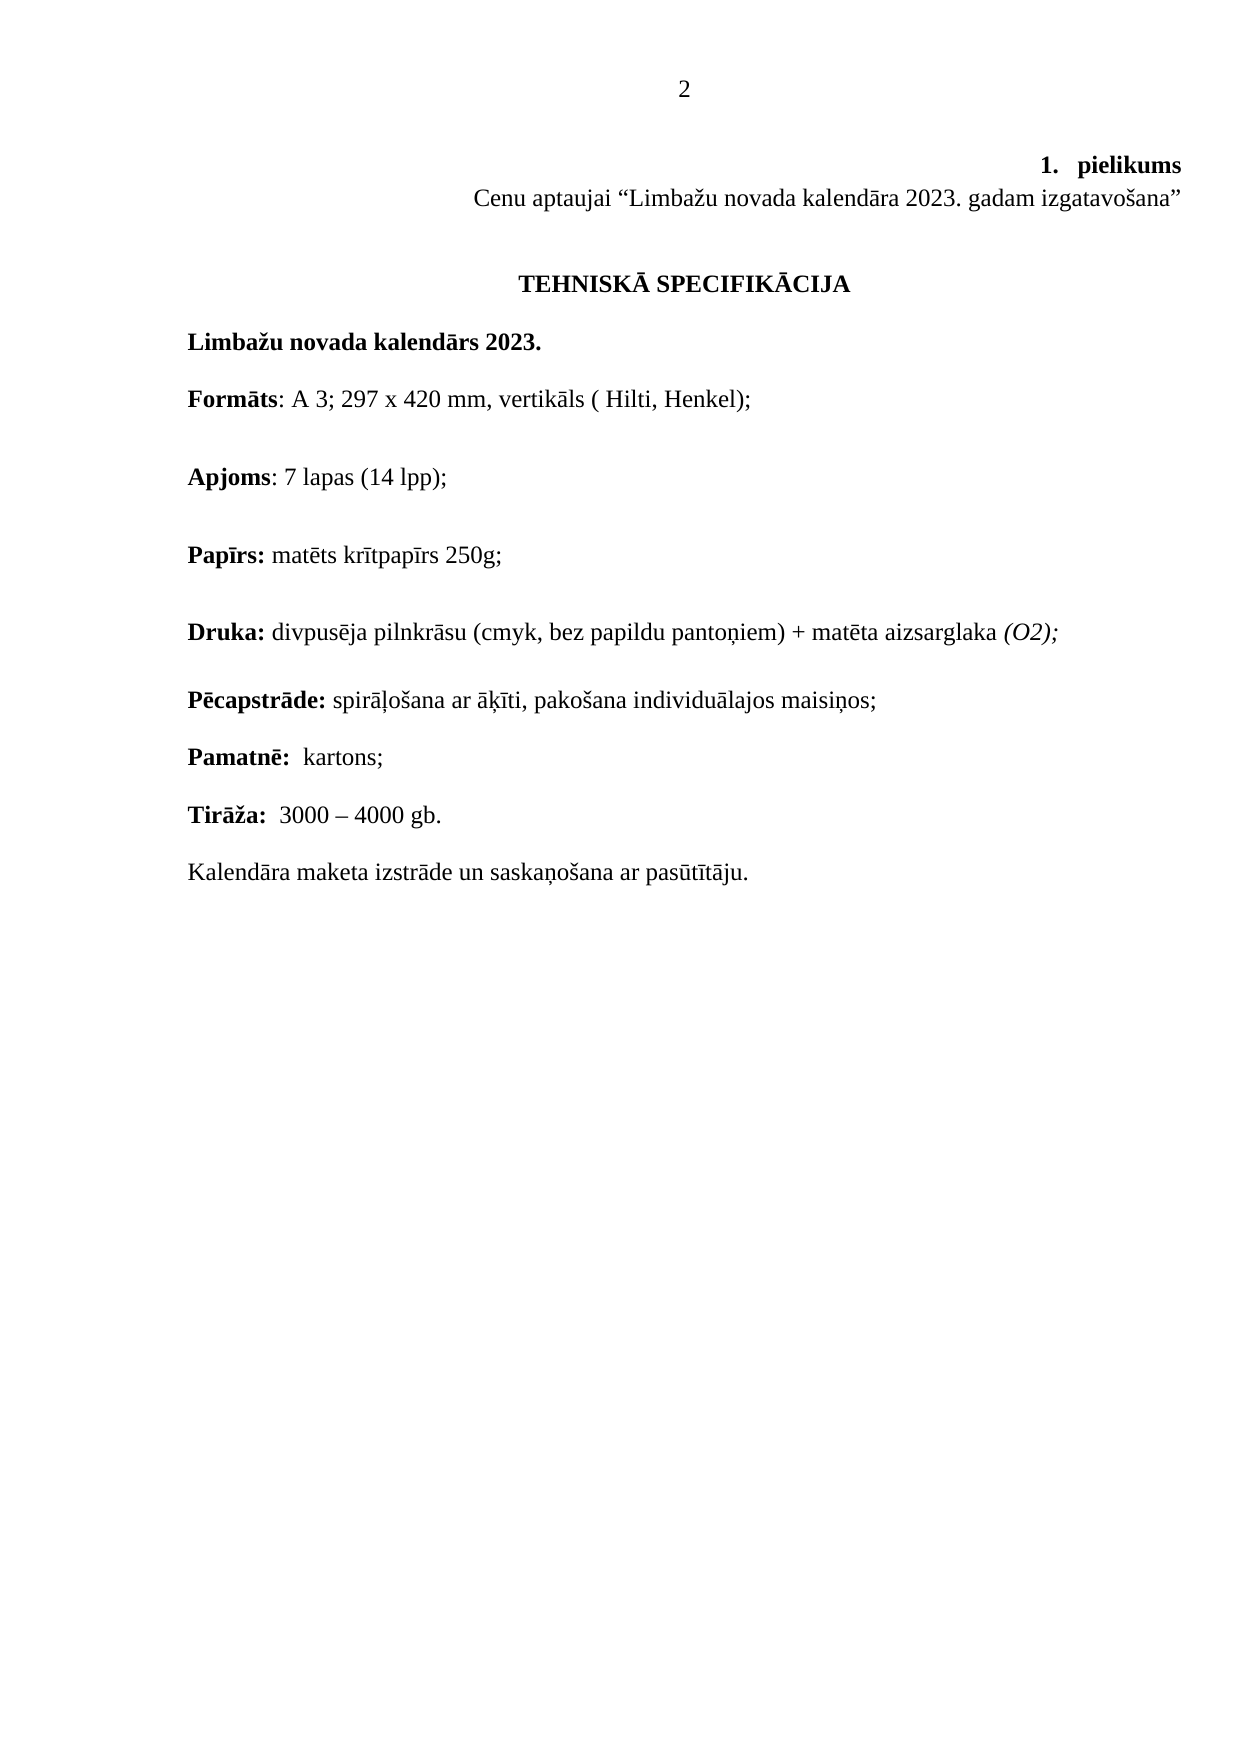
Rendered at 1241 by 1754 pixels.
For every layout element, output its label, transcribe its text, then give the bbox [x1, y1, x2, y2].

text Tirāža: 3000 – 4000 gb. [187, 800, 1181, 829]
text Cenu aptaujai “Limbažu novada kalendāra 2023. gadam izgatavošana” [187, 183, 1181, 212]
text Limbažu novada kalendārs 2023. [187, 327, 1181, 356]
text Pamatnē: kartons; [187, 742, 1181, 771]
text Apjoms: 7 lapas (14 lpp); [187, 462, 1181, 491]
text Kalendāra maketa izstrāde un saskaņošana ar pasūtītāju. [187, 857, 1181, 886]
text Pēcapstrāde: spirāļošana ar āķīti, pakošana individuālajos maisiņos; [187, 685, 1181, 714]
text Druka: divpusēja pilnkrāsu (cmyk, bez papildu pantoņiem) + matēta aizsarglaka (O2); [187, 617, 1181, 646]
text Papīrs: matēts krītpapīrs 250g; [187, 540, 1181, 568]
text TEHNISKĀ SPECIFIKĀCIJA [187, 269, 1181, 298]
list pielikums [225, 150, 1181, 179]
text Formāts: A 3; 297 x 420 mm, vertikāls ( Hilti, Henkel); [187, 384, 1181, 413]
